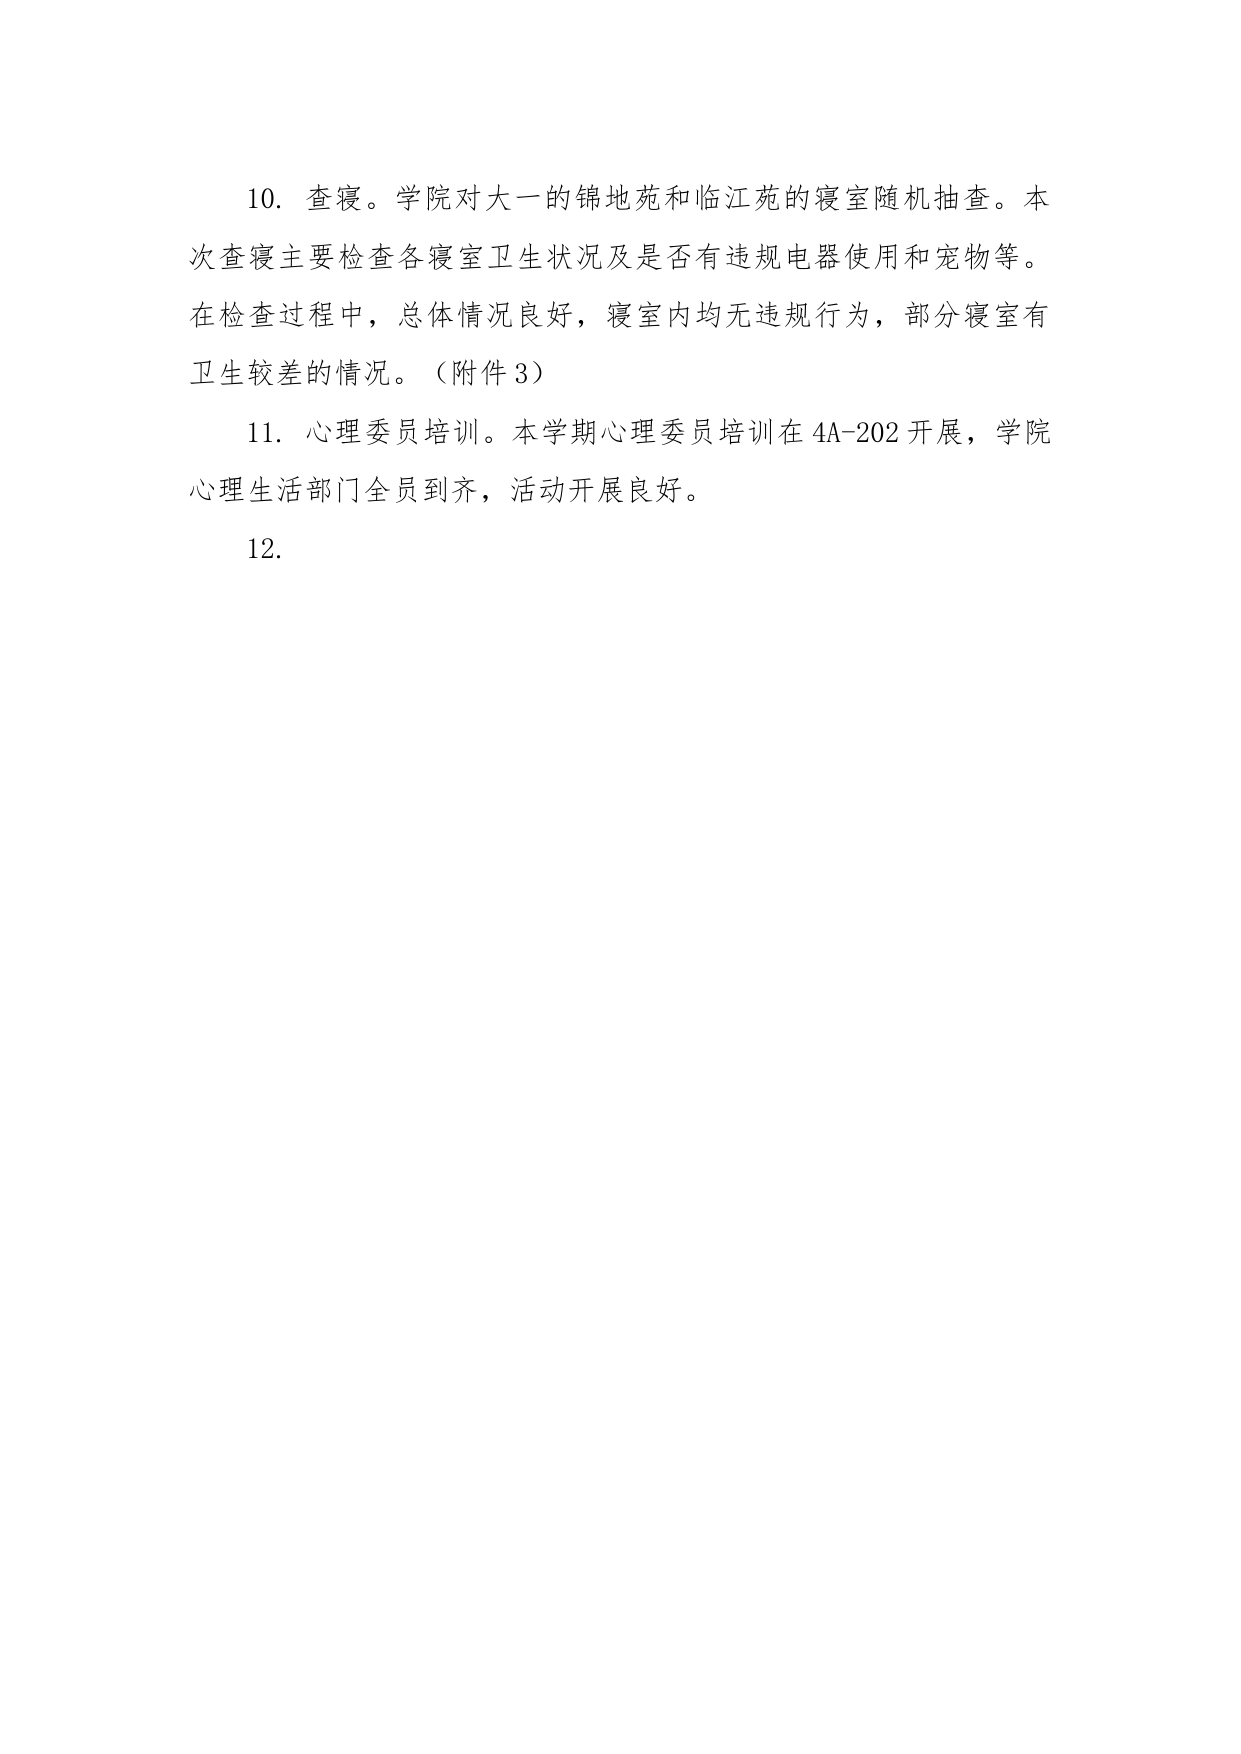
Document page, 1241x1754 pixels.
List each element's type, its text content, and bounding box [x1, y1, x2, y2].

list 查寝。学院对大一的锦地苑和临江苑的寝室随机抽查。本次查寝主要检查各寝室卫生状况及是否有违规电器使用和宠物等。在检查过程中，总体情况良好，寝室内均无违规行为，部分寝室有卫生较差的情况。（附件3） [187, 162, 1053, 395]
list 心理委员培训。本学期心理委员培训在4A-202开展，学院心理生活部门全员到齐，活动开展良好。 [187, 395, 1053, 512]
